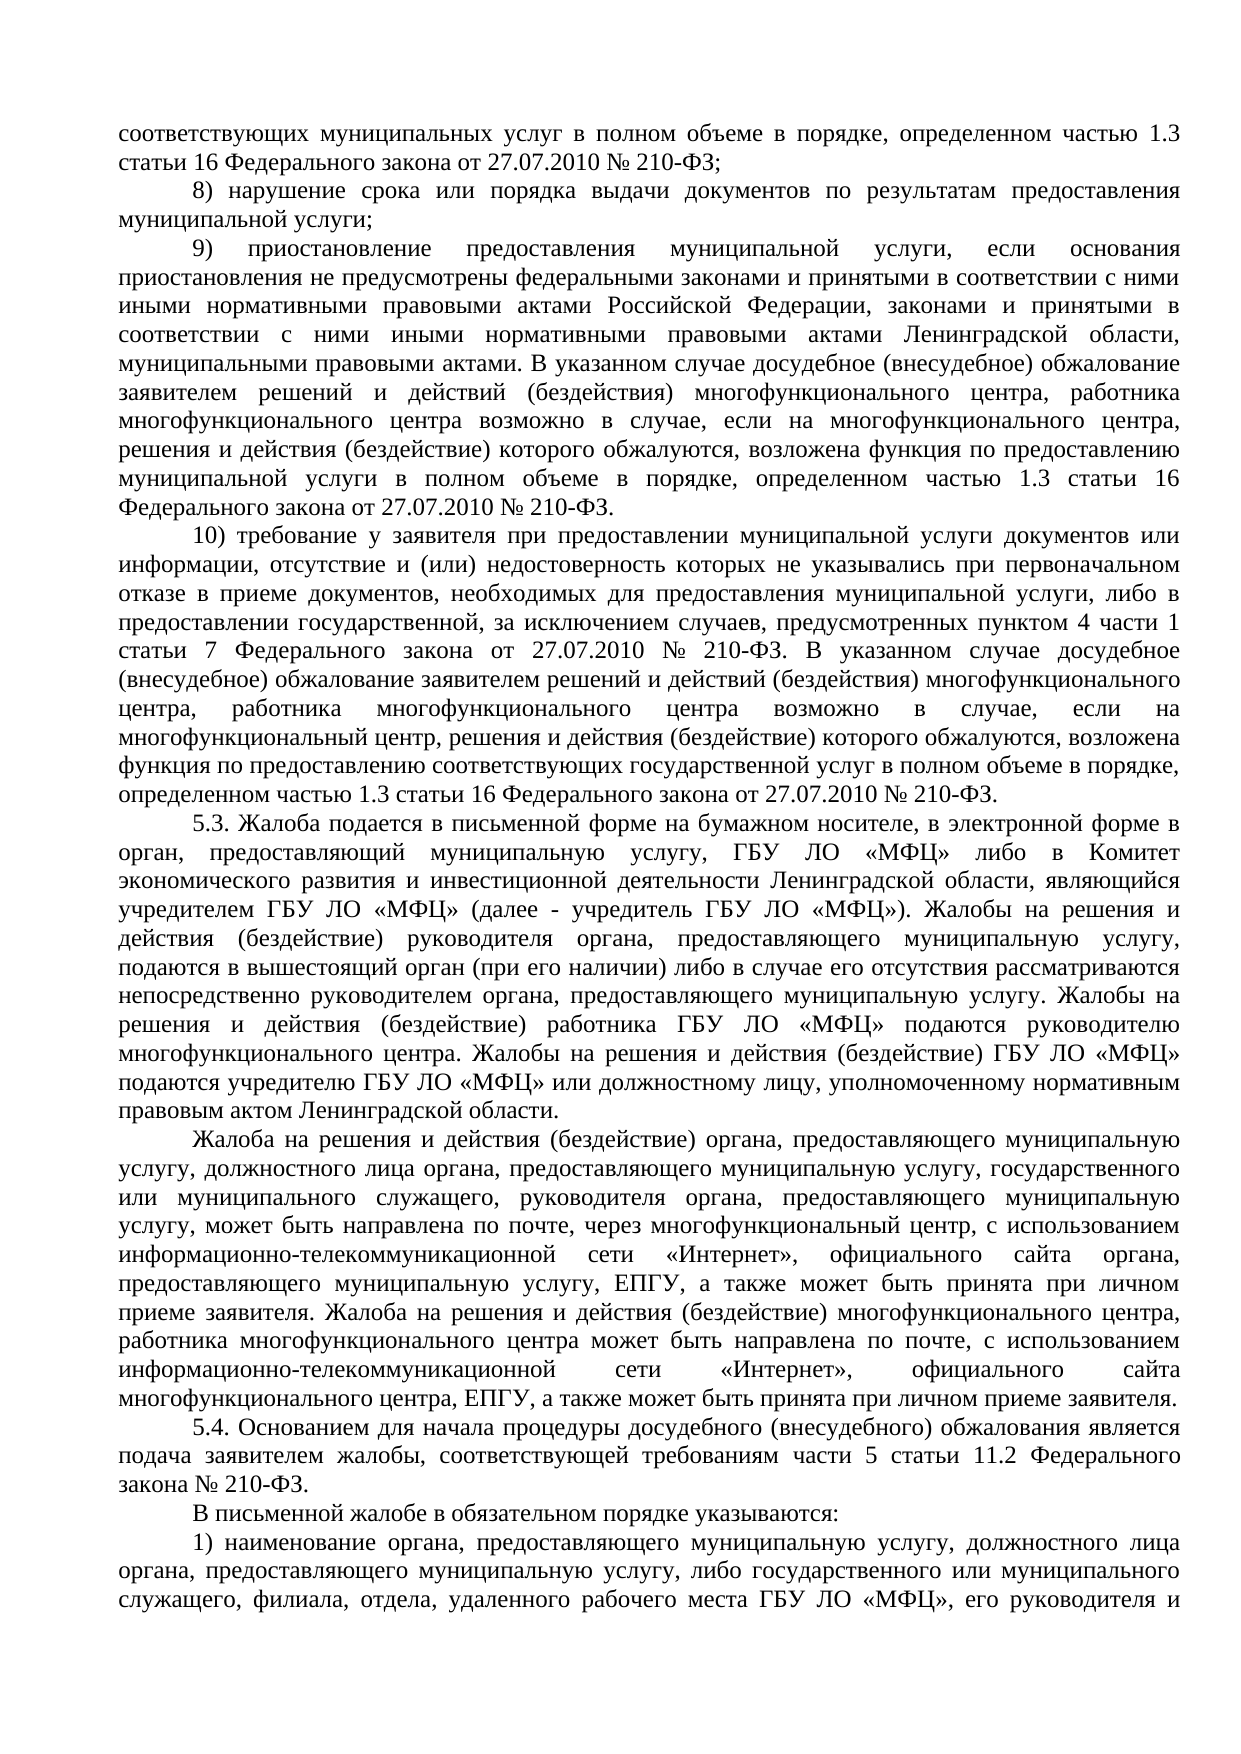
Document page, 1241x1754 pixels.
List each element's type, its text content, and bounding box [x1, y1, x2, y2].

text 5.3. Жалоба подается в письменной форме на бумажном носителе, в электронной форме в орган, предоставляющий муниципальную услугу, ГБУ ЛО «МФЦ» либо в Комитет экономического развития и инвестиционной деятельности Ленинградской области, являющийся учредителем ГБУ ЛО «МФЦ» (далее - учредитель ГБУ ЛО «МФЦ»). Жалобы на решения и действия (бездействие) руководителя органа, предоставляющего муниципальную услугу, подаются в вышестоящий орган (при его наличии) либо в случае его отсутствия рассматриваются непосредственно руководителем органа, предоставляющего муниципальную услугу. Жалобы на решения и действия (бездействие) работника ГБУ ЛО «МФЦ» подаются руководителю многофункционального центра. Жалобы на решения и действия (бездействие) ГБУ ЛО «МФЦ» подаются учредителю ГБУ ЛО «МФЦ» или должностному лицу, уполномоченному нормативным правовым актом Ленинградской области. [118, 808, 1181, 1124]
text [118, 1527, 1181, 1613]
text 9) приостановление предоставления муниципальной услуги, если основания приостановления не предусмотрены федеральными законами и принятыми в соответствии с ними иными нормативными правовыми актами Российской Федерации, законами и принятыми в соответствии с ними иными нормативными правовыми актами Ленинградской области, муниципальными правовыми актами. В указанном случае досудебное (внесудебное) обжалование заявителем решений и действий (бездействия) многофункционального центра, работника многофункционального центра возможно в случае, если на многофункционального центра, решения и действия (бездействие) которого обжалуются, возложена функция по предоставлению муниципальной услуги в полном объеме в порядке, определенном частью 1.3 статьи 16 Федерального закона от 27.07.2010 № 210-ФЗ. [118, 233, 1181, 521]
text 5.4. Основанием для начала процедуры досудебного (внесудебного) обжалования является подача заявителем жалобы, соответствующей требованиям части 5 статьи 11.2 Федерального закона № 210-ФЗ. [118, 1412, 1181, 1498]
text В письменной жалобе в обязательном порядке указываются: [118, 1498, 1181, 1527]
text 10) требование у заявителя при предоставлении муниципальной услуги документов или информации, отсутствие и (или) недостоверность которых не указывались при первоначальном отказе в приеме документов, необходимых для предоставления муниципальной услуги, либо в предоставлении государственной, за исключением случаев, предусмотренных пунктом 4 части 1 статьи 7 Федерального закона от 27.07.2010 № 210-ФЗ. В указанном случае досудебное (внесудебное) обжалование заявителем решений и действий (бездействия) многофункционального центра, работника многофункционального центра возможно в случае, если на многофункциональный центр, решения и действия (бездействие) которого обжалуются, возложена функция по предоставлению соответствующих государственной услуг в полном объеме в порядке, определенном частью 1.3 статьи 16 Федерального закона от 27.07.2010 № 210-ФЗ. [118, 521, 1181, 808]
text 8) нарушение срока или порядка выдачи документов по результатам предоставления муниципальной услуги; [118, 176, 1181, 233]
text Жалоба на решения и действия (бездействие) органа, предоставляющего муниципальную услугу, должностного лица органа, предоставляющего муниципальную услугу, государственного или муниципального служащего, руководителя органа, предоставляющего муниципальную услугу, может быть направлена по почте, через многофункциональный центр, с использованием информационно-телекоммуникационной сети «Интернет», официального сайта органа, предоставляющего муниципальную услугу, ЕПГУ, а также может быть принята при личном приеме заявителя. Жалоба на решения и действия (бездействие) многофункционального центра, работника многофункционального центра может быть направлена по почте, с использованием информационно-телекоммуникационной сети «Интернет», официального сайта многофункционального центра, ЕПГУ, а также может быть принята при личном приеме заявителя. [118, 1124, 1181, 1412]
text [118, 118, 1181, 176]
